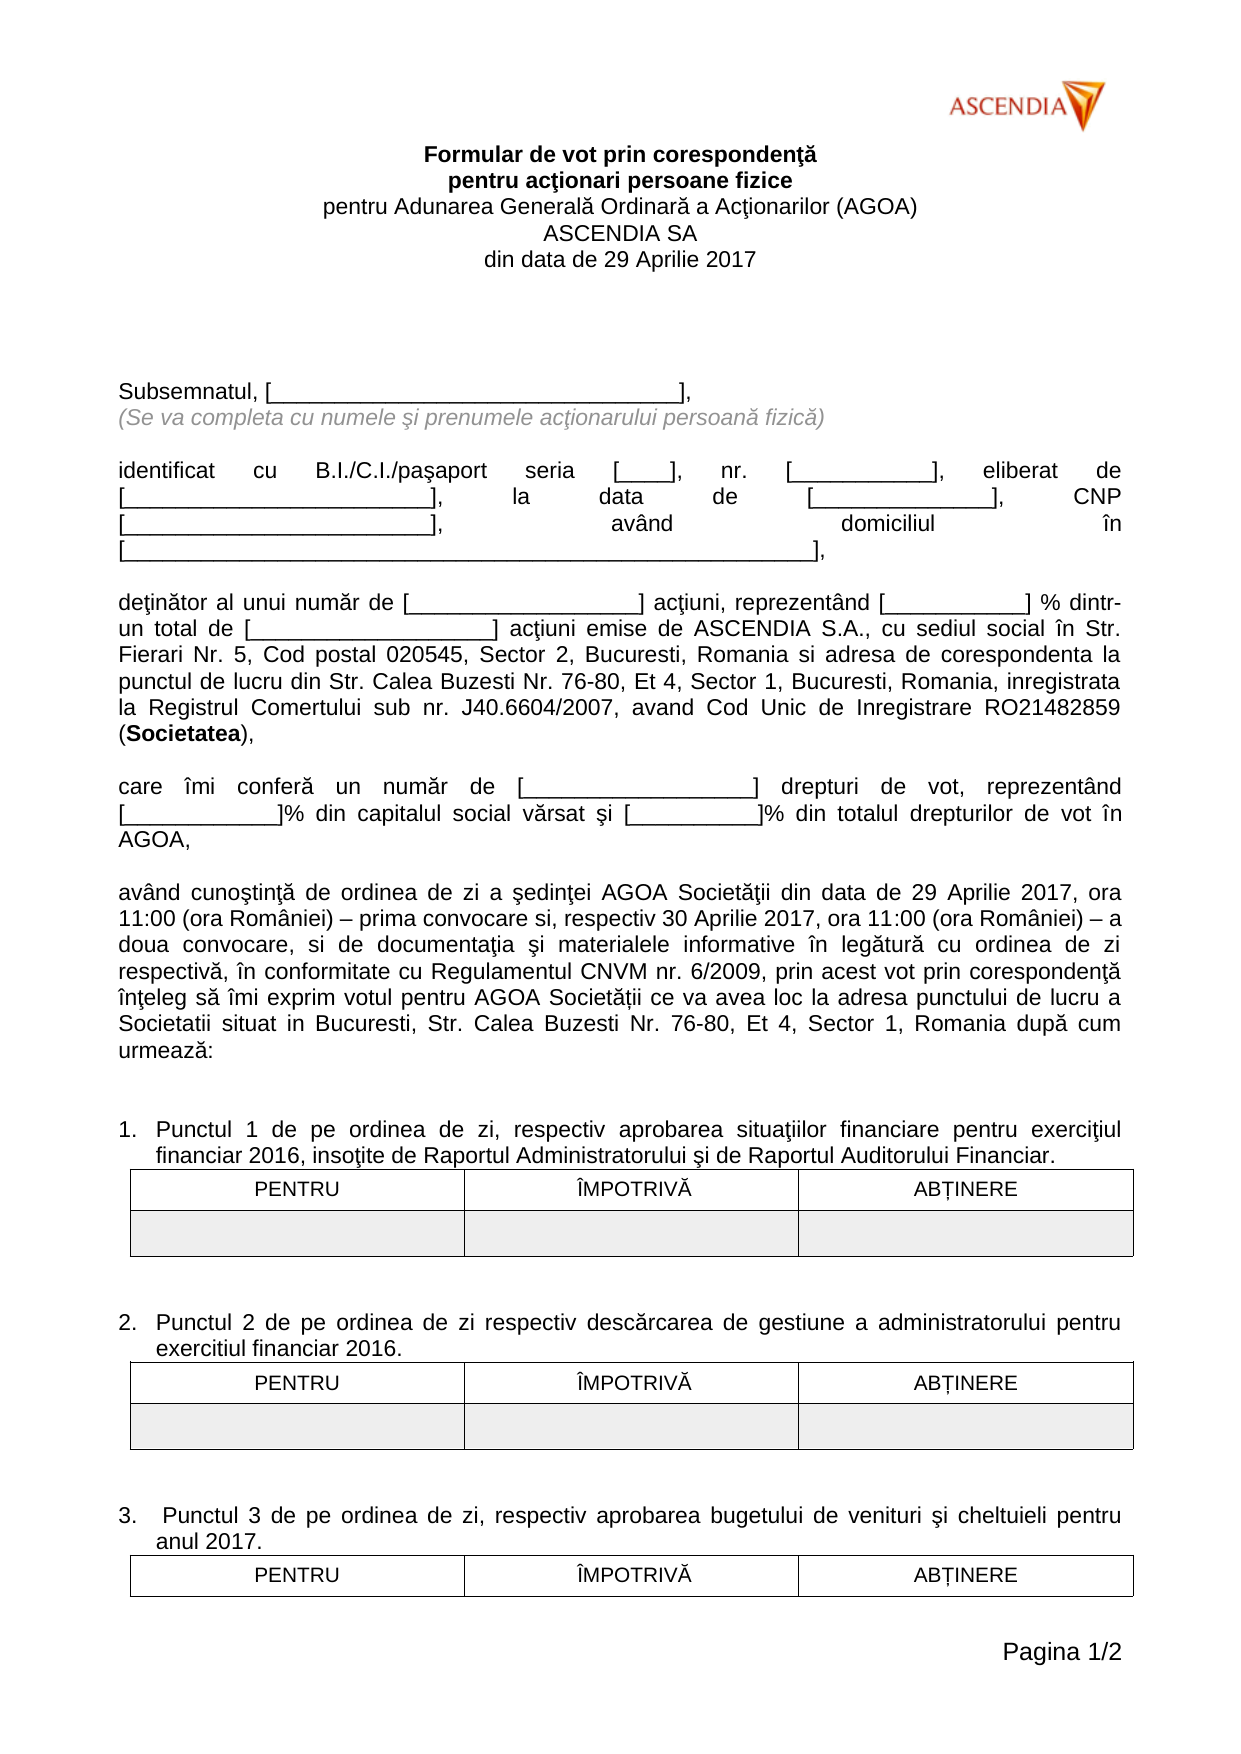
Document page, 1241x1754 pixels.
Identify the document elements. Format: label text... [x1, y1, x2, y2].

text deţinător al unui număr de [__________________] acţiuni, reprezentând [___________] % dintr-un total de [___________________] acţiuni emise de ASCENDIA S.A., cu sediul social în Str. Fierari Nr. 5, Cod postal 020545, Sector 2, Bucuresti, Romania si adresa de corespondenta la punctul de lucru din Str. Calea Buzesti Nr. 76-80, Et 4, Sector 1, Bucuresti, Romania, inregistrata la Registrul Comertului sub nr. J40.6604/2007, avand Cod Unic de Inregistrare RO21482859 (Societatea), [118, 589, 1122, 747]
text ASCENDIA SA [118, 220, 1122, 246]
list Punctul 3 de pe ordinea de zi, respectiv aprobarea bugetului de venituri şi cheltuieli pentru anul 2017. [118, 1502, 1122, 1554]
table_header ABȚINERE [799, 1556, 1133, 1596]
table_header PENTRU [131, 1556, 464, 1596]
text pentru Adunarea Generală Ordinară a Acţionarilor (AGOA) [118, 193, 1122, 220]
text Subsemnatul, [________________________________], [118, 378, 1122, 404]
table_header ABȚINERE [799, 1170, 1133, 1209]
text Formular de vot prin corespondenţă [118, 141, 1122, 167]
table_header PENTRU [131, 1170, 464, 1209]
table_cell [131, 1404, 464, 1448]
text pentru acţionari persoane fizice [118, 167, 1122, 193]
table_cell [465, 1211, 798, 1256]
list Punctul 2 de pe ordinea de zi respectiv descărcarea de gestiune a administratorului pentru exercitiul financiar 2016. [118, 1309, 1122, 1361]
table_cell [799, 1211, 1133, 1256]
text (Se va completa cu numele şi prenumele acţionarului persoană fizică) [118, 404, 1122, 431]
picture [932, 73, 1123, 141]
text din data de 29 Aprilie 2017 [118, 246, 1122, 272]
table_cell [131, 1211, 464, 1256]
text care îmi conferă un număr de [__________________] drepturi de vot, reprezentând [____________]% din capitalul social vărsat şi [__________]% din totalul drepturilor de vot în AGOA, [118, 773, 1122, 852]
table_header ÎMPOTRIVĂ [465, 1556, 798, 1596]
text având cunoştinţă de ordinea de zi a şedinţei AGOA Societăţii din data de 29 Aprilie 2017, ora 11:00 (ora României) – prima convocare si, respectiv 30 Aprilie 2017, ora 11:00 (ora României) – a doua convocare, si de documentaţia şi materialele informative în legătură cu ordinea de zi respectivă, în conformitate cu Regulamentul CNVM nr. 6/2009, prin acest vot prin corespondenţă înţeleg să îmi exprim votul pentru AGOA Societății ce va avea loc la adresa punctului de lucru a Societatii situat in Bucuresti, Str. Calea Buzesti Nr. 76-80, Et 4, Sector 1, Romania după cum urmează: [118, 878, 1122, 1063]
table_cell [465, 1404, 798, 1448]
text identificat cu B.I./C.I./paşaport seria [____], nr. [___________], eliberat de [________________________], la data de [______________], CNP [________________________], având domiciliul în [______________________________________________________], [118, 457, 1122, 562]
list Punctul 1 de pe ordinea de zi, respectiv aprobarea situaţiilor financiare pentru exerciţiul financiar 2016, insoţite de Raportul Administratorului şi de Raportul Auditorului Financiar. [118, 1116, 1122, 1168]
table_cell [799, 1404, 1133, 1448]
table_header ABȚINERE [799, 1363, 1133, 1403]
table_header ÎMPOTRIVĂ [465, 1363, 798, 1403]
table_header ÎMPOTRIVĂ [465, 1170, 798, 1209]
table_header PENTRU [131, 1363, 464, 1403]
